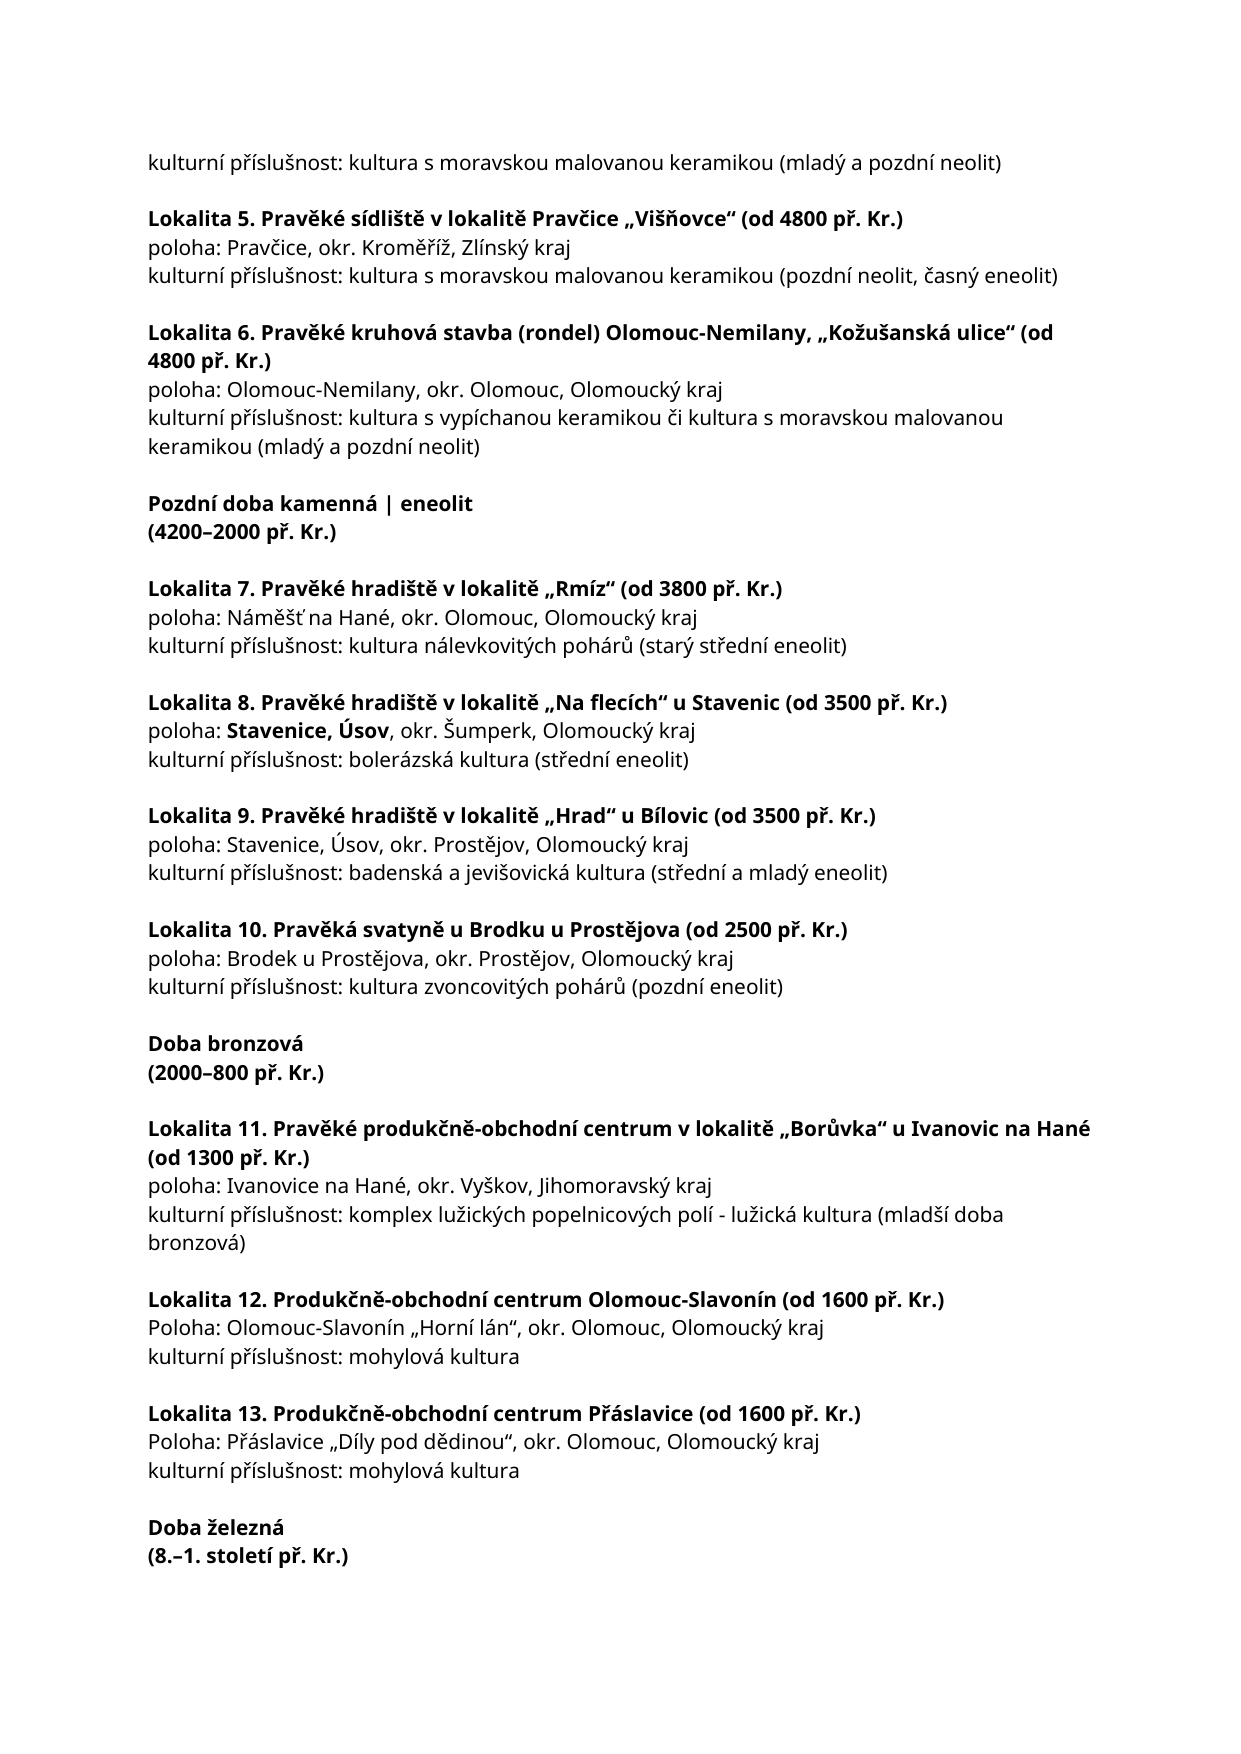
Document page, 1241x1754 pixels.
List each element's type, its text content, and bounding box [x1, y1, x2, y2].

text Poloha: Přáslavice „Díly pod dědinou“, okr. Olomouc, Olomoucký kraj [148, 1427, 1093, 1456]
text Lokalita 5. Pravěké sídliště v lokalitě Pravčice „Višňovce“ (od 4800 př. Kr.) [148, 204, 1093, 233]
text Lokalita 7. Pravěké hradiště v lokalitě „Rmíz“ (od 3800 př. Kr.) [148, 574, 1093, 603]
text Pozdní doba kamenná | eneolit [148, 489, 1093, 517]
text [148, 148, 1093, 176]
text (2000–800 př. Kr.) [148, 1058, 1093, 1086]
text poloha: Stavenice, Úsov, okr. Šumperk, Olomoucký kraj [148, 716, 1093, 745]
text poloha: Pravčice, okr. Kroměříž, Zlínský kraj [148, 233, 1093, 261]
text poloha: Ivanovice na Hané, okr. Vyškov, Jihomoravský kraj [148, 1171, 1093, 1200]
text kulturní příslušnost: kultura nálevkovitých pohárů (starý střední eneolit) [148, 631, 1093, 659]
text kulturní příslušnost: kultura s vypíchanou keramikou či kultura s moravskou malovanou keramikou (mladý a pozdní neolit) [148, 403, 1093, 460]
text poloha: Olomouc-Nemilany, okr. Olomouc, Olomoucký kraj [148, 375, 1093, 403]
text kulturní příslušnost: kultura zvoncovitých pohárů (pozdní eneolit) [148, 972, 1093, 1001]
text poloha: Stavenice, Úsov, okr. Prostějov, Olomoucký kraj [148, 830, 1093, 858]
text kulturní příslušnost: komplex lužických popelnicových polí - lužická kultura (mladší doba bronzová) [148, 1200, 1093, 1257]
text Poloha: Olomouc-Slavonín „Horní lán“, okr. Olomouc, Olomoucký kraj [148, 1313, 1093, 1342]
text kulturní příslušnost: bolerázská kultura (střední eneolit) [148, 745, 1093, 773]
text Lokalita 12. Produkčně-obchodní centrum Olomouc-Slavonín (od 1600 př. Kr.) [148, 1285, 1093, 1313]
text Doba železná [148, 1513, 1093, 1541]
text Lokalita 11. Pravěké produkčně-obchodní centrum v lokalitě „Borůvka“ u Ivanovic na Hané (od 1300 př. Kr.) [148, 1114, 1093, 1171]
text kulturní příslušnost: badenská a jevišovická kultura (střední a mladý eneolit) [148, 858, 1093, 887]
text (4200–2000 př. Kr.) [148, 517, 1093, 546]
text Doba bronzová [148, 1029, 1093, 1058]
text kulturní příslušnost: mohylová kultura [148, 1456, 1093, 1484]
text Lokalita 8. Pravěké hradiště v lokalitě „Na flecích“ u Stavenic (od 3500 př. Kr.) [148, 688, 1093, 716]
text kulturní příslušnost: mohylová kultura [148, 1342, 1093, 1370]
text kulturní příslušnost: kultura s moravskou malovanou keramikou (pozdní neolit, časný eneolit) [148, 261, 1093, 290]
text Lokalita 10. Pravěká svatyně u Brodku u Prostějova (od 2500 př. Kr.) [148, 915, 1093, 944]
text poloha: Brodek u Prostějova, okr. Prostějov, Olomoucký kraj [148, 944, 1093, 972]
text (8.–1. století př. Kr.) [148, 1541, 1093, 1569]
text Lokalita 6. Pravěké kruhová stavba (rondel) Olomouc-Nemilany, „Kožušanská ulice“ (od 4800 př. Kr.) [148, 318, 1093, 375]
text Lokalita 9. Pravěké hradiště v lokalitě „Hrad“ u Bílovic (od 3500 př. Kr.) [148, 802, 1093, 830]
text poloha: Náměšť na Hané, okr. Olomouc, Olomoucký kraj [148, 603, 1093, 631]
text Lokalita 13. Produkčně-obchodní centrum Přáslavice (od 1600 př. Kr.) [148, 1399, 1093, 1427]
